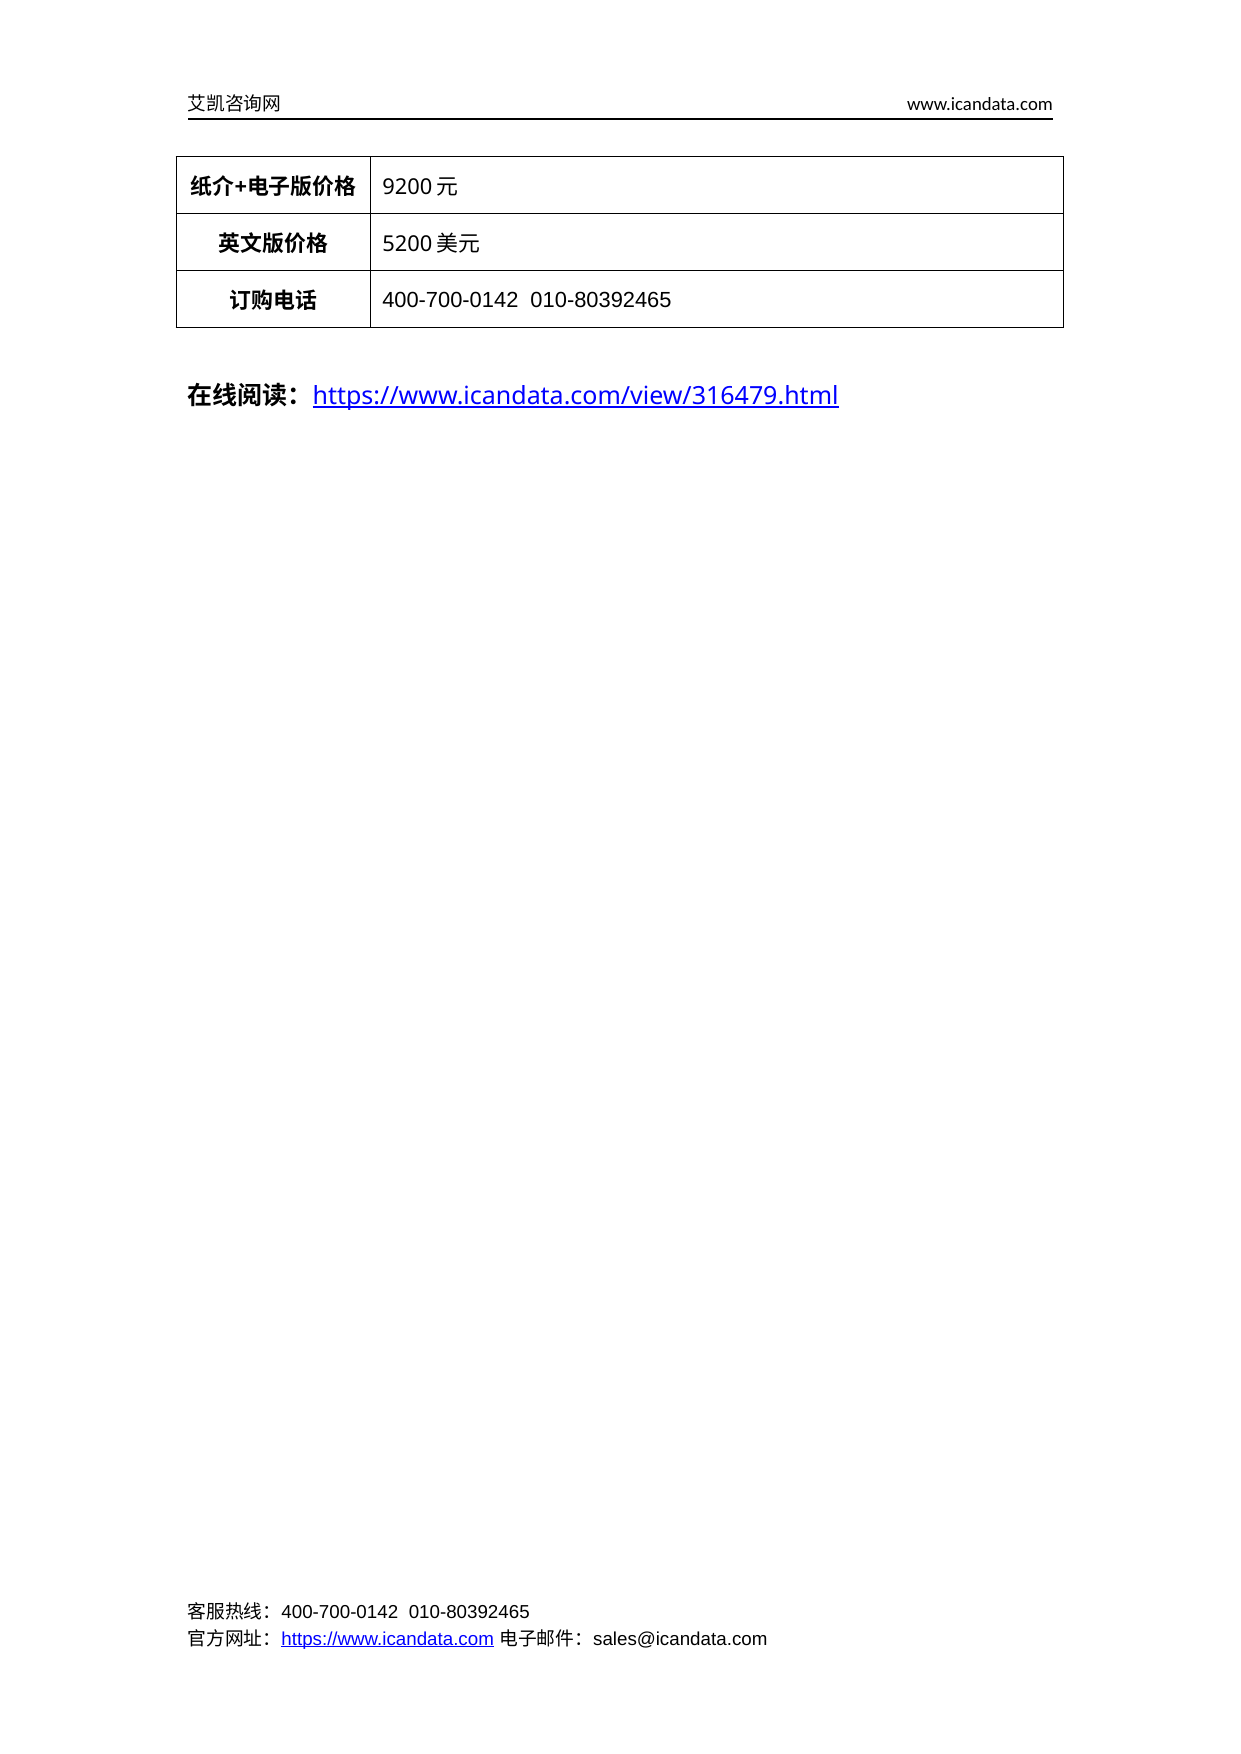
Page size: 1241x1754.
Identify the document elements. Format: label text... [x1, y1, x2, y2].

text 在线阅读：https://www.icandata.com/view/316479.html [187, 361, 1053, 426]
table_cell 纸介+电子版价格 [177, 157, 370, 213]
table_cell 英文版价格 [177, 214, 370, 270]
table_cell 订购电话 [177, 271, 370, 327]
table_cell 400-700-0142 010-80392465 [371, 271, 1063, 327]
table_cell 9200元 [371, 157, 1063, 213]
table_cell 5200美元 [371, 214, 1063, 270]
